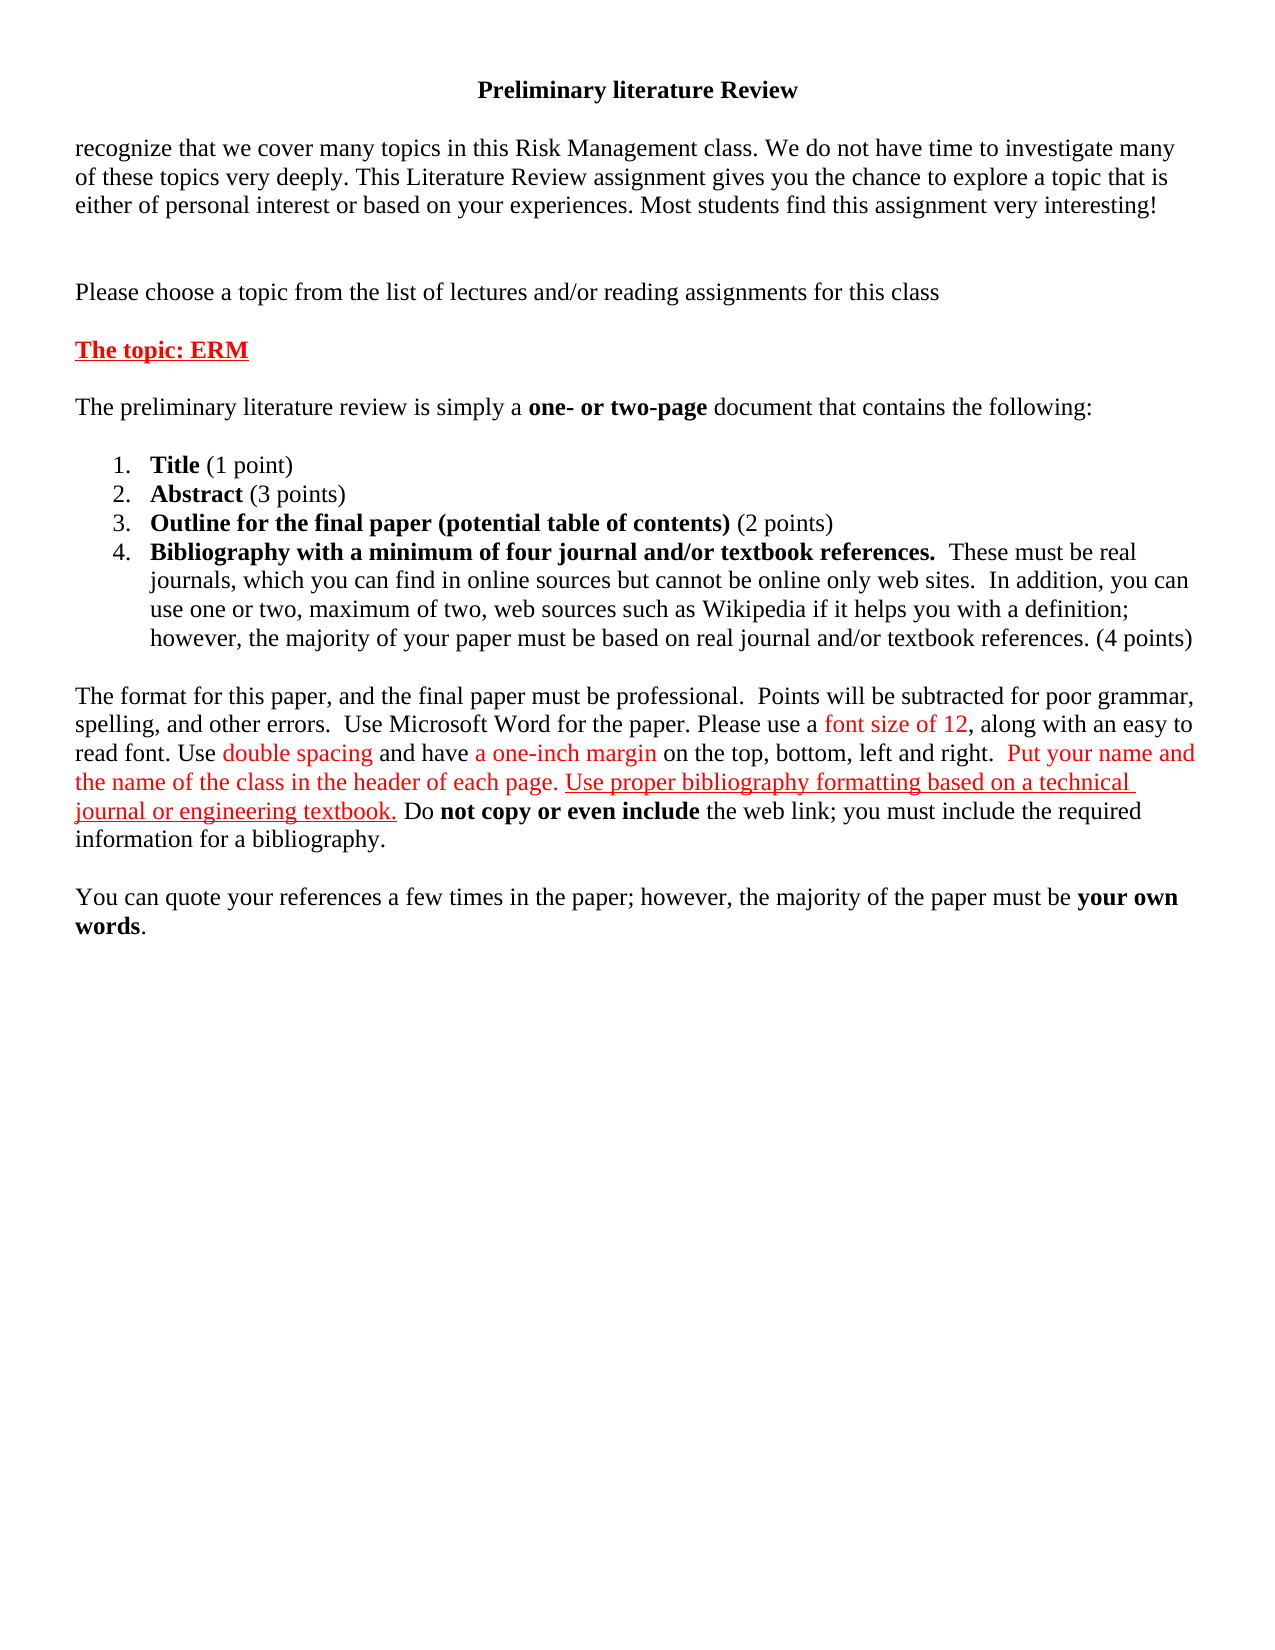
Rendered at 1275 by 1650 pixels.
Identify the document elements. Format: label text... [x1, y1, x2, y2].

text The format for this paper, and the final paper must be professional. Points will be subtracted for poor grammar, spelling, and other errors. Use Microsoft Word for the paper. Please use a font size of 12, along with an easy to read font. Use double spacing and have a one-inch margin on the top, bottom, left and right. Put your name and the name of the class in the header of each page. Use proper bibliography formatting based on a technical journal or engineering textbook. Do not copy or even include the web link; you must include the required information for a bibliography. You can quote your references a few times in the paper; however, the majority of the paper must be your own words. [75, 681, 1200, 939]
text Please choose a topic from the list of lectures and/or reading assignments for this class [75, 248, 1200, 306]
list Title (1 point) [112, 450, 1200, 479]
text Preliminary literature Review [75, 75, 1200, 104]
list Outline for the final paper (potential table of contents) (2 points) [112, 508, 1200, 537]
text The topic: ERM The preliminary literature review is simply a one- or two-page document that contains the following: [75, 335, 1200, 421]
text recognize that we cover many topics in this Risk Management class. We do not have time to investigate many of these topics very deeply. This Literature Review assignment gives you the chance to explore a topic that is either of personal interest or based on your experiences. Most students find this assignment very interesting! [75, 133, 1200, 219]
list Abstract (3 points) [112, 479, 1200, 508]
list Bibliography with a minimum of four journal and/or textbook references. These must be real journals, which you can find in online sources but cannot be online only web sites. In addition, you can use one or two, maximum of two, web sources such as Wikipedia if it helps you with a definition; however, the majority of your paper must be based on real journal and/or textbook references. (4 points) [112, 537, 1200, 652]
